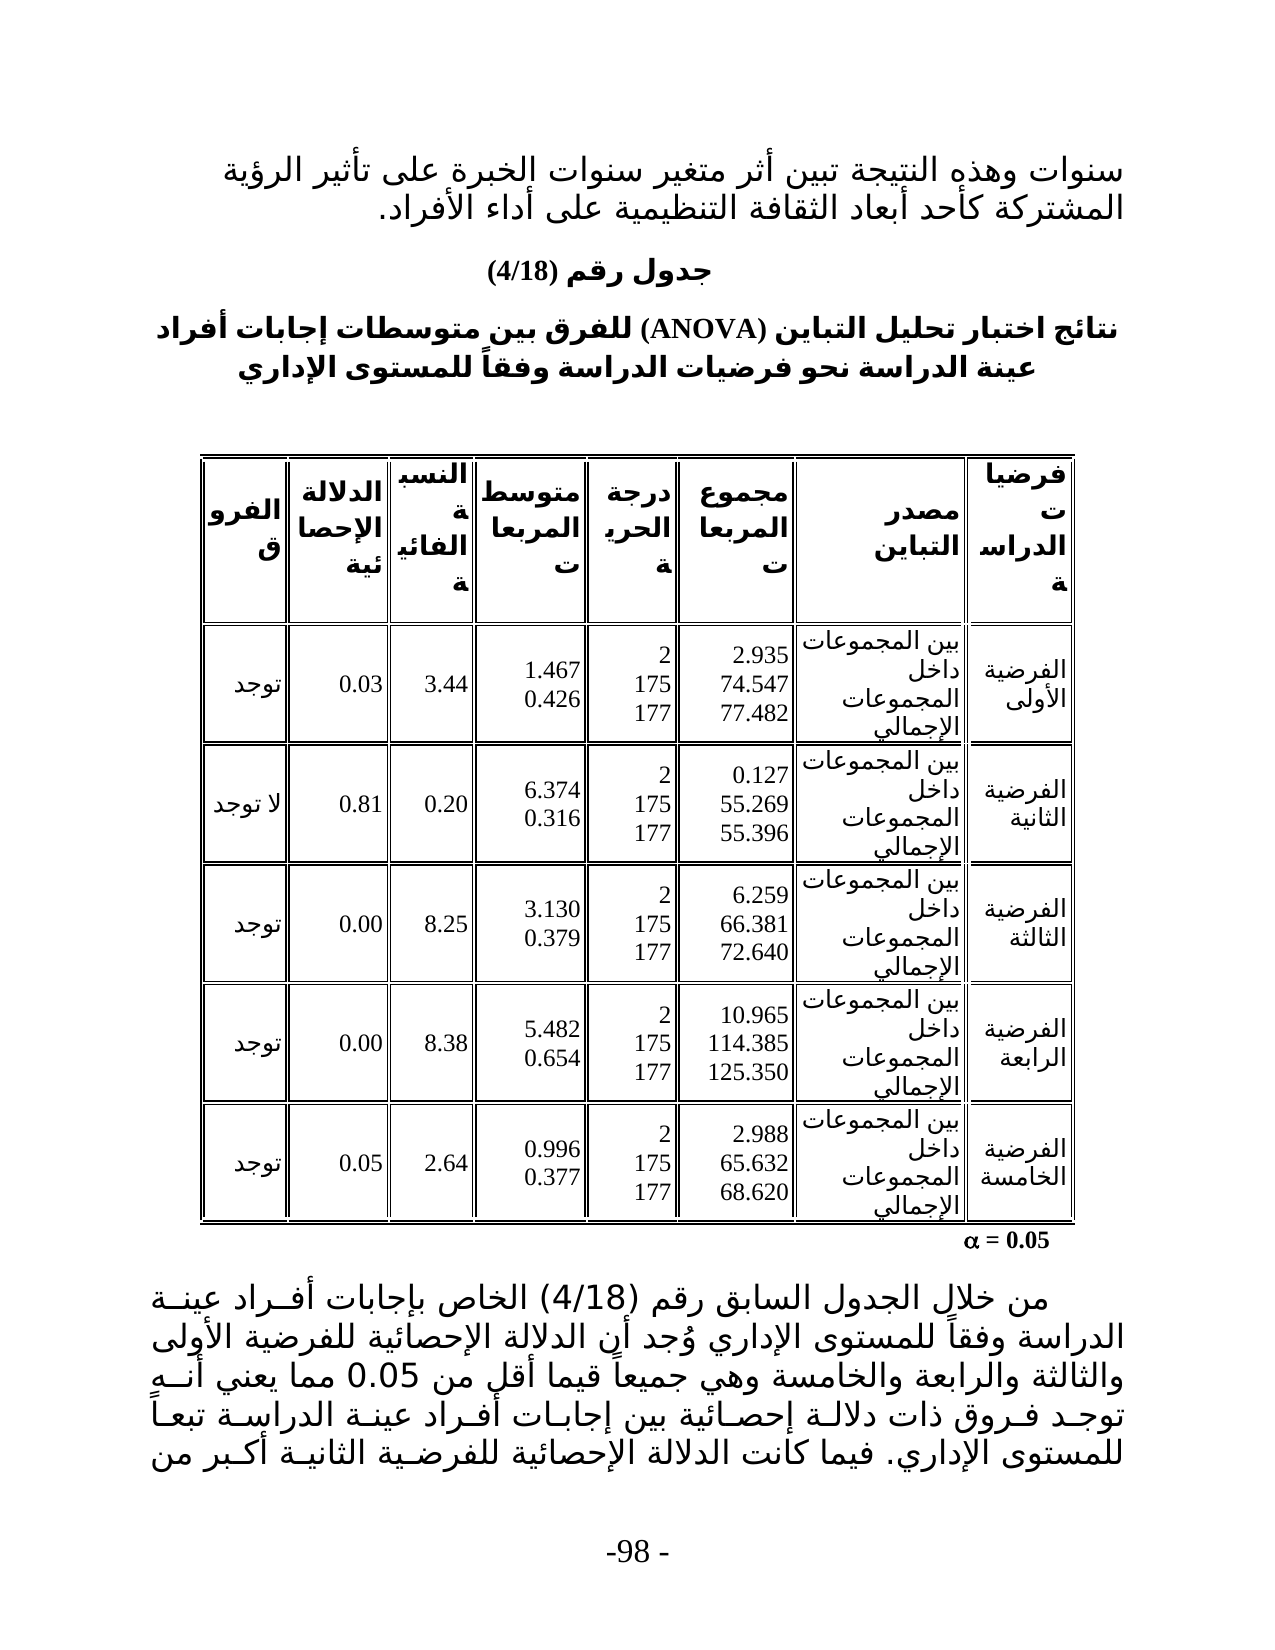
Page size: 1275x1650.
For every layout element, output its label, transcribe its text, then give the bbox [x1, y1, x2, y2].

table_cell 2 175 177 [589, 626, 675, 741]
table_cell 0.81 [290, 746, 387, 861]
table_cell 6.374 0.316 [477, 746, 584, 861]
table_cell 2.988 65.632 68.620 [678, 1100, 795, 1220]
table_cell 2 175 177 [589, 866, 675, 981]
table_header مصدر التباين [795, 458, 964, 622]
table_cell 2 175 177 [589, 985, 675, 1100]
table_cell 0.00 [290, 866, 387, 981]
table_cell الفرضية الثالثة [966, 861, 1073, 981]
table_cell توجد [205, 985, 285, 1100]
table_cell 5.482 0.654 [477, 985, 584, 1100]
text = 0.05 [150, 1225, 1125, 1253]
table_header النسبة الفائية [389, 456, 474, 622]
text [150, 1278, 1125, 1473]
table_cell 3.44 [391, 626, 472, 741]
table_cell الفرضية الخامسة [966, 1100, 1073, 1220]
table_cell 10.965 114.385 125.350 [680, 985, 792, 1100]
table_cell توجد [205, 866, 285, 981]
table_cell 0.127 55.269 55.396 [680, 746, 792, 861]
table_cell توجد [202, 1100, 288, 1220]
table_header الدلالة الإحصائية [288, 456, 389, 622]
table_header فرضيات الدراسة [966, 456, 1073, 622]
table_cell توجد [205, 626, 285, 741]
table_cell 0.05 [288, 1100, 389, 1220]
table_header الفروق [202, 456, 288, 622]
table_cell 6.259 66.381 72.640 [680, 866, 792, 981]
table_cell بين المجموعات داخل المجموعات الإجمالي [795, 622, 966, 741]
table_cell بين المجموعات داخل المجموعات الإجمالي [795, 861, 966, 981]
table_cell 0.00 [290, 985, 387, 1100]
table_cell 3.130 0.379 [477, 866, 584, 981]
table_cell لا توجد [205, 746, 285, 861]
table_cell 2.935 74.547 77.482 [680, 626, 792, 741]
table_cell 0.03 [290, 626, 387, 741]
table_cell الفرضية الأولى [966, 622, 1073, 741]
table_header مجموع المربعات [678, 456, 795, 622]
table_cell 0.20 [391, 746, 472, 861]
table_cell 2 175 177 [589, 746, 675, 861]
table_cell الفرضية الثانية [966, 741, 1073, 861]
table_cell بين المجموعات داخل المجموعات الإجمالي [795, 1100, 966, 1220]
table_cell 8.25 [391, 866, 472, 981]
table_cell بين المجموعات داخل المجموعات الإجمالي [795, 741, 966, 861]
table_cell بين المجموعات داخل المجموعات الإجمالي [795, 981, 966, 1100]
text نتائج اختبار تحليل التباين (ANOVA) للفرق بين متوسطات إجابات أفراد عينة الدراسة نحو فرضيات الدراسة وفقاً للمستوى الإداري [150, 311, 1125, 383]
table_header متوسط المربعات [474, 456, 587, 622]
table_cell 1.467 0.426 [477, 626, 584, 741]
table_cell الفرضية الرابعة [966, 981, 1073, 1100]
table_header درجة الحرية [587, 458, 677, 622]
table_cell 2.64 [389, 1100, 474, 1220]
text جدول رقم (4/18) [150, 253, 1125, 286]
table_cell 2 175 177 [587, 1105, 677, 1220]
table_cell 0.996 0.377 [474, 1100, 587, 1220]
table_cell 8.38 [391, 985, 472, 1100]
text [150, 150, 1125, 228]
